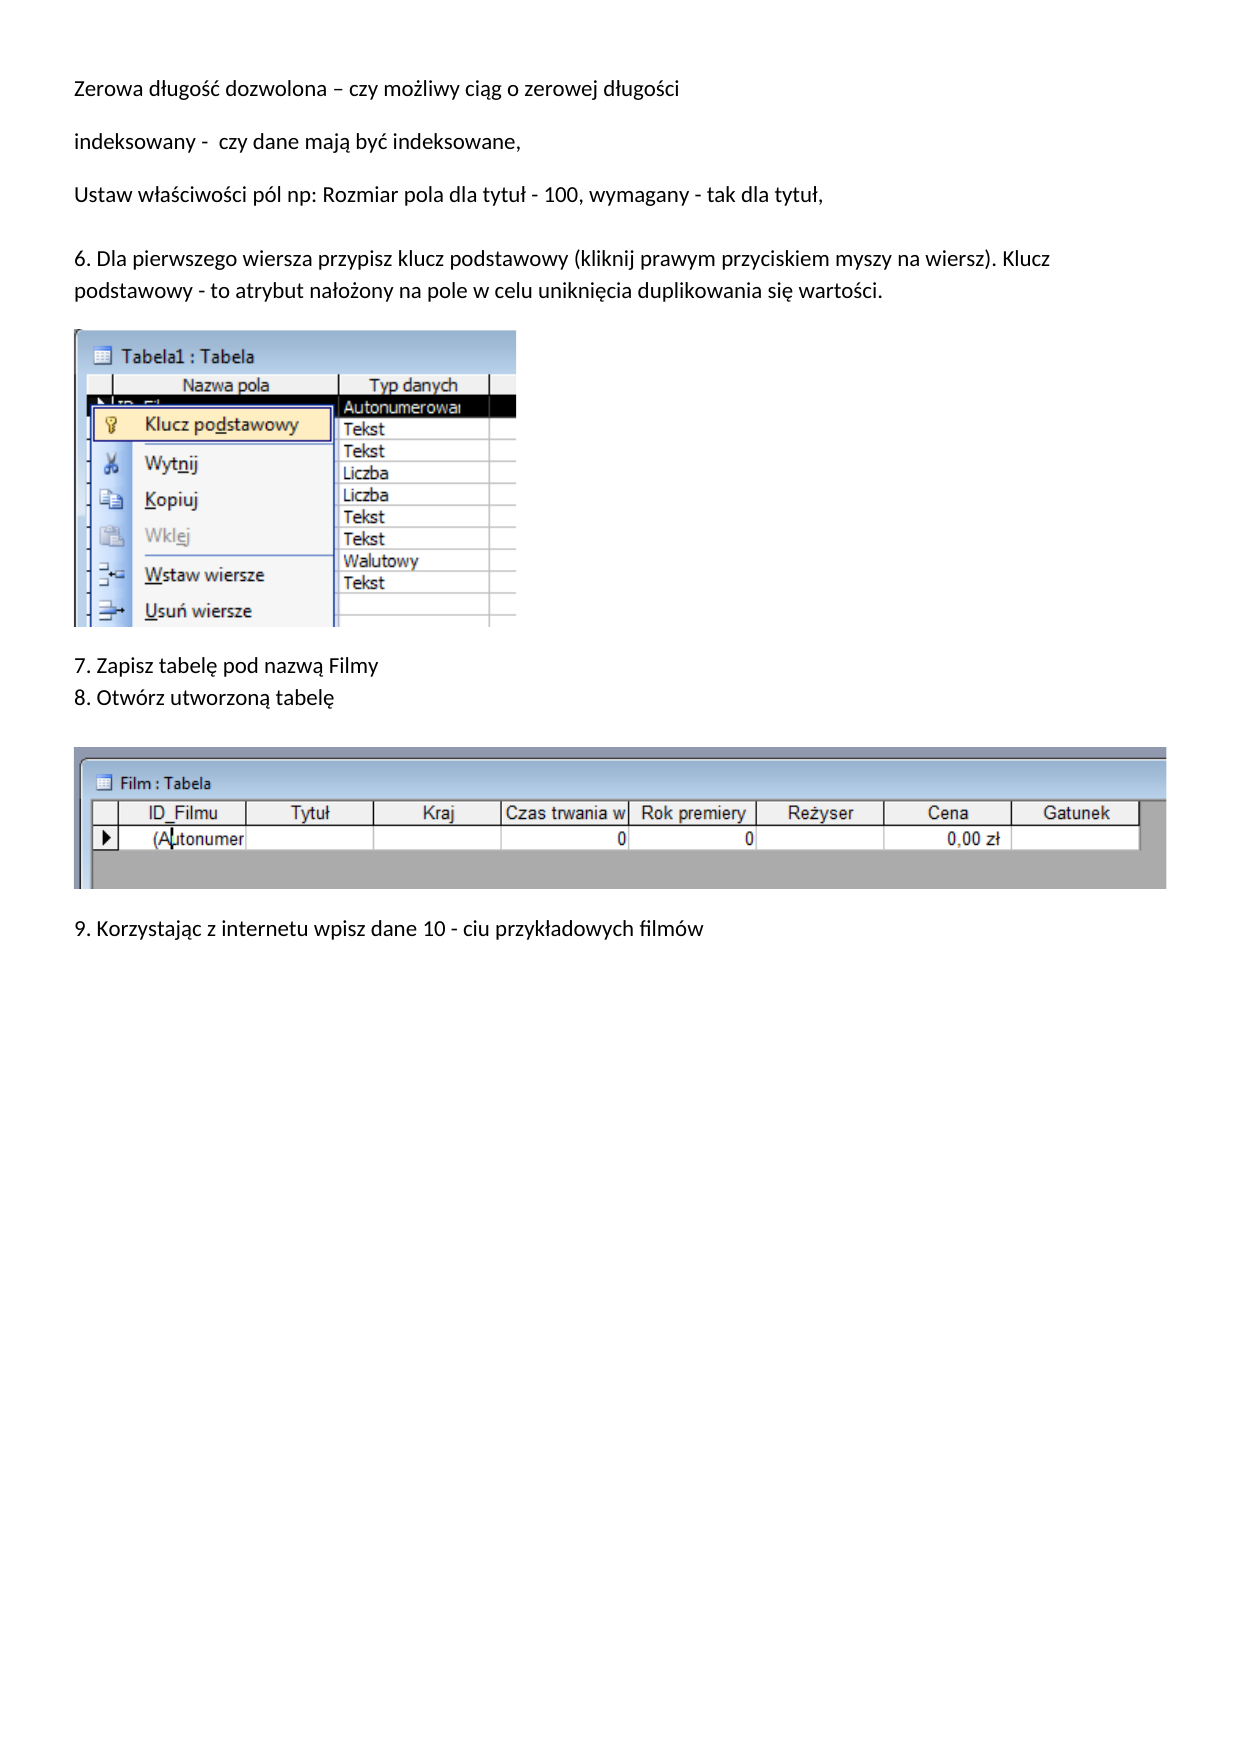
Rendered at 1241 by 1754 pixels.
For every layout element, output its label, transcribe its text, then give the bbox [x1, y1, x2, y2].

text Ustaw właściwości pól np: Rozmiar pola dla tytuł - 100, wymagany - tak dla tytuł, 6. Dla pierwszego wiersza przypisz klucz podstawowy (kliknij prawym przyciskiem myszy na wiersz). Klucz podstawowy - to atrybut nałożony na pole w celu uniknięcia duplikowania się wartości. [74, 180, 1167, 304]
picture [73, 329, 517, 627]
picture [73, 747, 1167, 889]
text 9. Korzystając z internetu wpisz dane 10 - ciu przykładowych filmów [74, 914, 1167, 942]
text 7. Zapisz tabelę pod nazwą Filmy 8. Otwórz utworzoną tabelę [74, 651, 1167, 747]
text indeksowany - czy dane mają być indeksowane, [74, 127, 1167, 155]
text Zerowa długość dozwolona – czy możliwy ciąg o zerowej długości [74, 74, 1167, 102]
